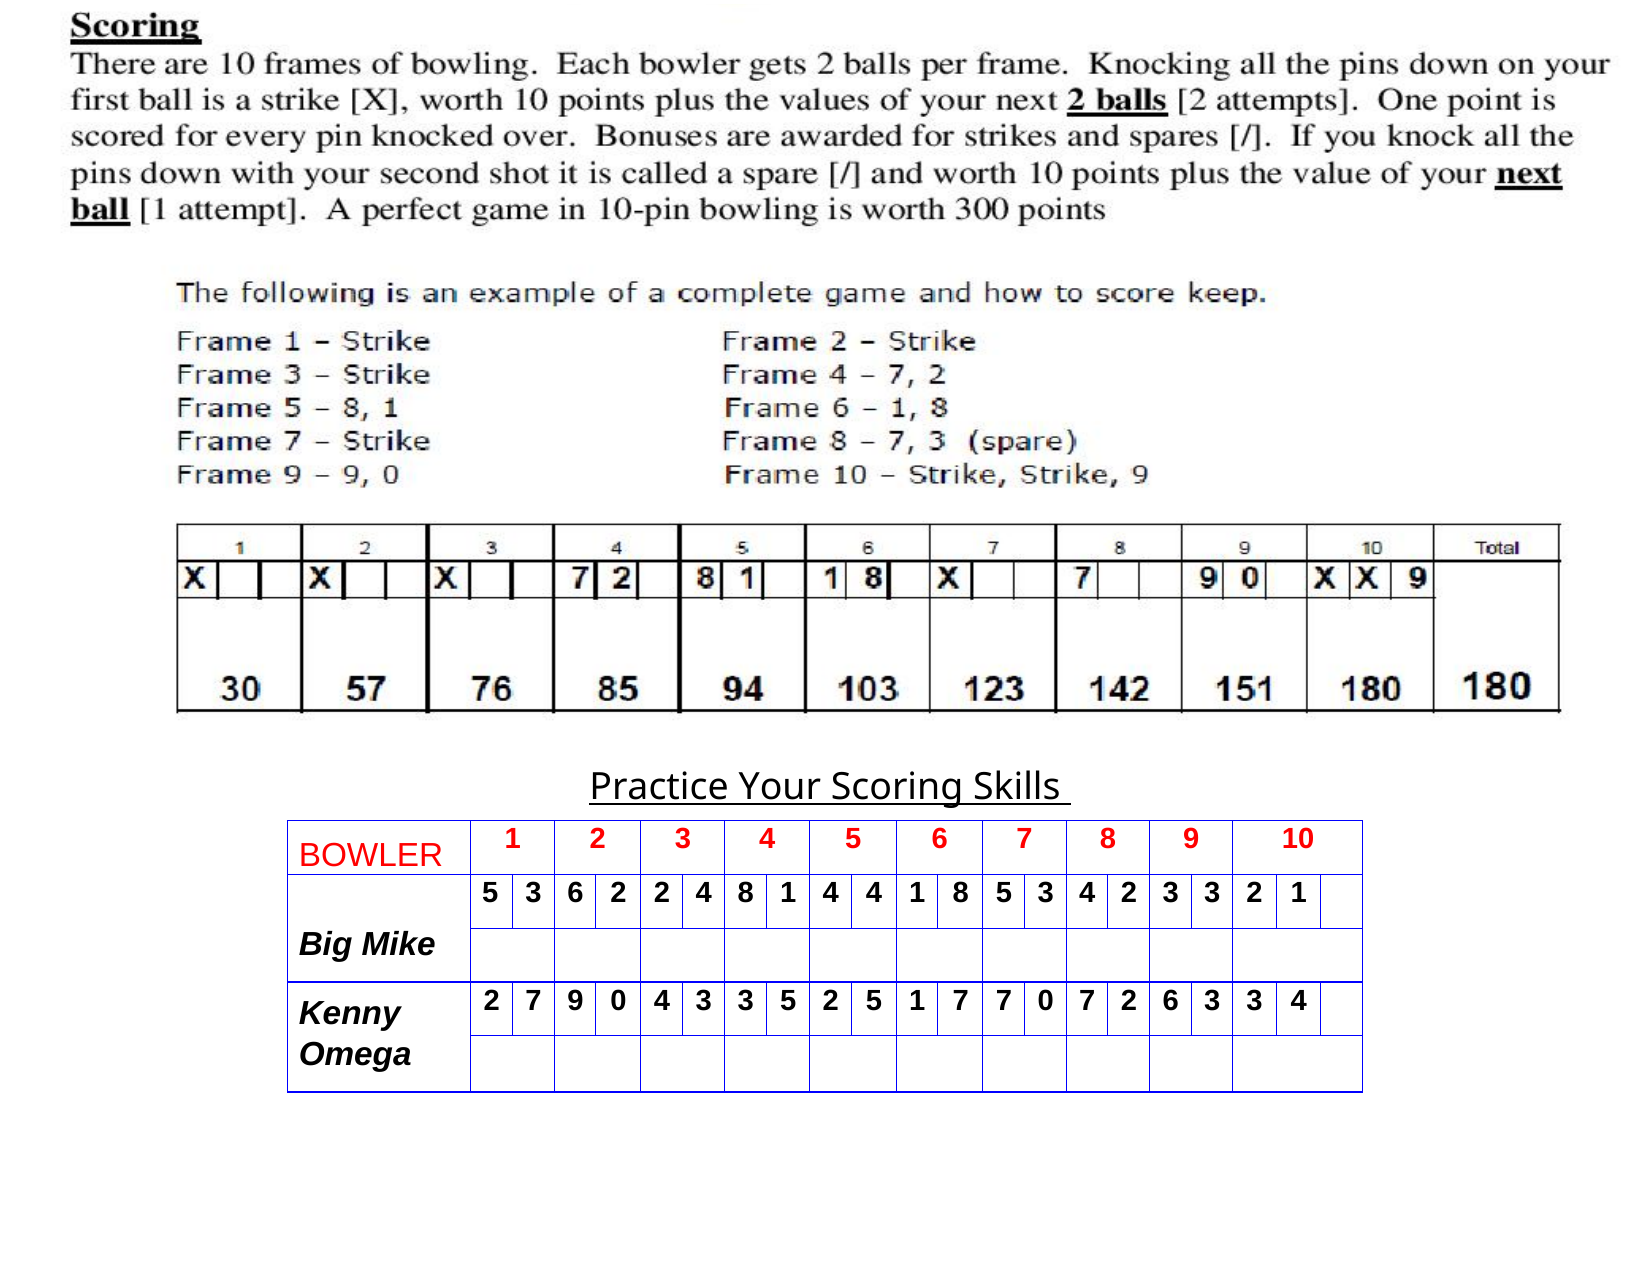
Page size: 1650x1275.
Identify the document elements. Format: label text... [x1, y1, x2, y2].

table_cell [1067, 929, 1149, 981]
table_cell [1067, 1036, 1149, 1091]
table_cell 5 [767, 983, 809, 1035]
table_header 8 [1067, 821, 1149, 874]
table_header 10 [1233, 821, 1362, 874]
table_cell [1321, 875, 1362, 928]
table_cell [555, 929, 640, 981]
table_cell 3 [1192, 875, 1232, 928]
table_cell [1150, 1036, 1232, 1091]
table_cell [1150, 929, 1232, 981]
table_cell 4 [1067, 875, 1107, 928]
table_header 5 [810, 821, 896, 874]
table_cell 0 [1025, 983, 1066, 1035]
table_cell 5 [471, 875, 512, 928]
table_cell 5 [852, 983, 896, 1035]
table_cell [555, 1036, 640, 1091]
table_cell 2 [1108, 983, 1149, 1035]
table_header 1 [471, 821, 554, 874]
table_cell 3 [1025, 875, 1066, 928]
table_cell 1 [897, 983, 937, 1035]
table_cell 7 [1067, 983, 1107, 1035]
table_cell 6 [555, 875, 595, 928]
table_cell [983, 929, 1066, 981]
table_cell 2 [1233, 875, 1276, 928]
table_cell 0 [596, 983, 640, 1035]
table_cell 3 [1233, 983, 1276, 1035]
table_cell [1321, 983, 1362, 1035]
table_cell [641, 929, 724, 981]
table_cell 3 [725, 983, 766, 1035]
table_cell Kenny Omega [288, 983, 470, 1091]
table_header 4 [725, 821, 809, 874]
table_cell 7 [938, 983, 982, 1035]
table_cell 6 [1150, 983, 1191, 1035]
table_cell [983, 1036, 1066, 1091]
table_cell 3 [1192, 983, 1232, 1035]
table_cell 8 [938, 875, 982, 928]
table_cell 5 [983, 875, 1024, 928]
table_cell 3 [513, 875, 554, 928]
text Practice Your Scoring Skills [150, 759, 1500, 810]
table_header 3 [641, 821, 724, 874]
table_cell [810, 929, 896, 981]
table_header 7 [983, 821, 1066, 874]
table_cell 7 [983, 983, 1024, 1035]
table_cell [471, 1036, 554, 1091]
table_cell [897, 1036, 982, 1091]
table_cell 4 [852, 875, 896, 928]
table_header 6 [897, 821, 982, 874]
table_cell 4 [683, 875, 724, 928]
table_cell [641, 1036, 724, 1091]
table_cell 8 [725, 875, 766, 928]
table_cell 4 [641, 983, 682, 1035]
table_cell [810, 1036, 896, 1091]
table_cell 3 [1150, 875, 1191, 928]
table_cell 2 [471, 983, 512, 1035]
table_cell 1 [897, 875, 937, 928]
table_cell 2 [596, 875, 640, 928]
table_header 9 [1150, 821, 1232, 874]
table_cell 3 [683, 983, 724, 1035]
table_cell 9 [555, 983, 595, 1035]
table_cell 2 [810, 983, 851, 1035]
table_cell [725, 929, 809, 981]
table_cell 4 [1277, 983, 1320, 1035]
table_cell [1233, 1036, 1362, 1091]
table_cell 2 [641, 875, 682, 928]
table_header 2 [555, 821, 640, 874]
table_cell 1 [1277, 875, 1320, 928]
picture [0, 4, 1650, 746]
table_cell [471, 929, 554, 981]
table_cell 1 [767, 875, 809, 928]
table_cell [725, 1036, 809, 1091]
table_cell Big Mike [288, 875, 470, 981]
table_header BOWLER [288, 821, 470, 874]
table_cell 2 [1108, 875, 1149, 928]
table_cell [897, 929, 982, 981]
table_cell 4 [810, 875, 851, 928]
table_cell [1233, 929, 1362, 981]
table_cell 7 [513, 983, 554, 1035]
